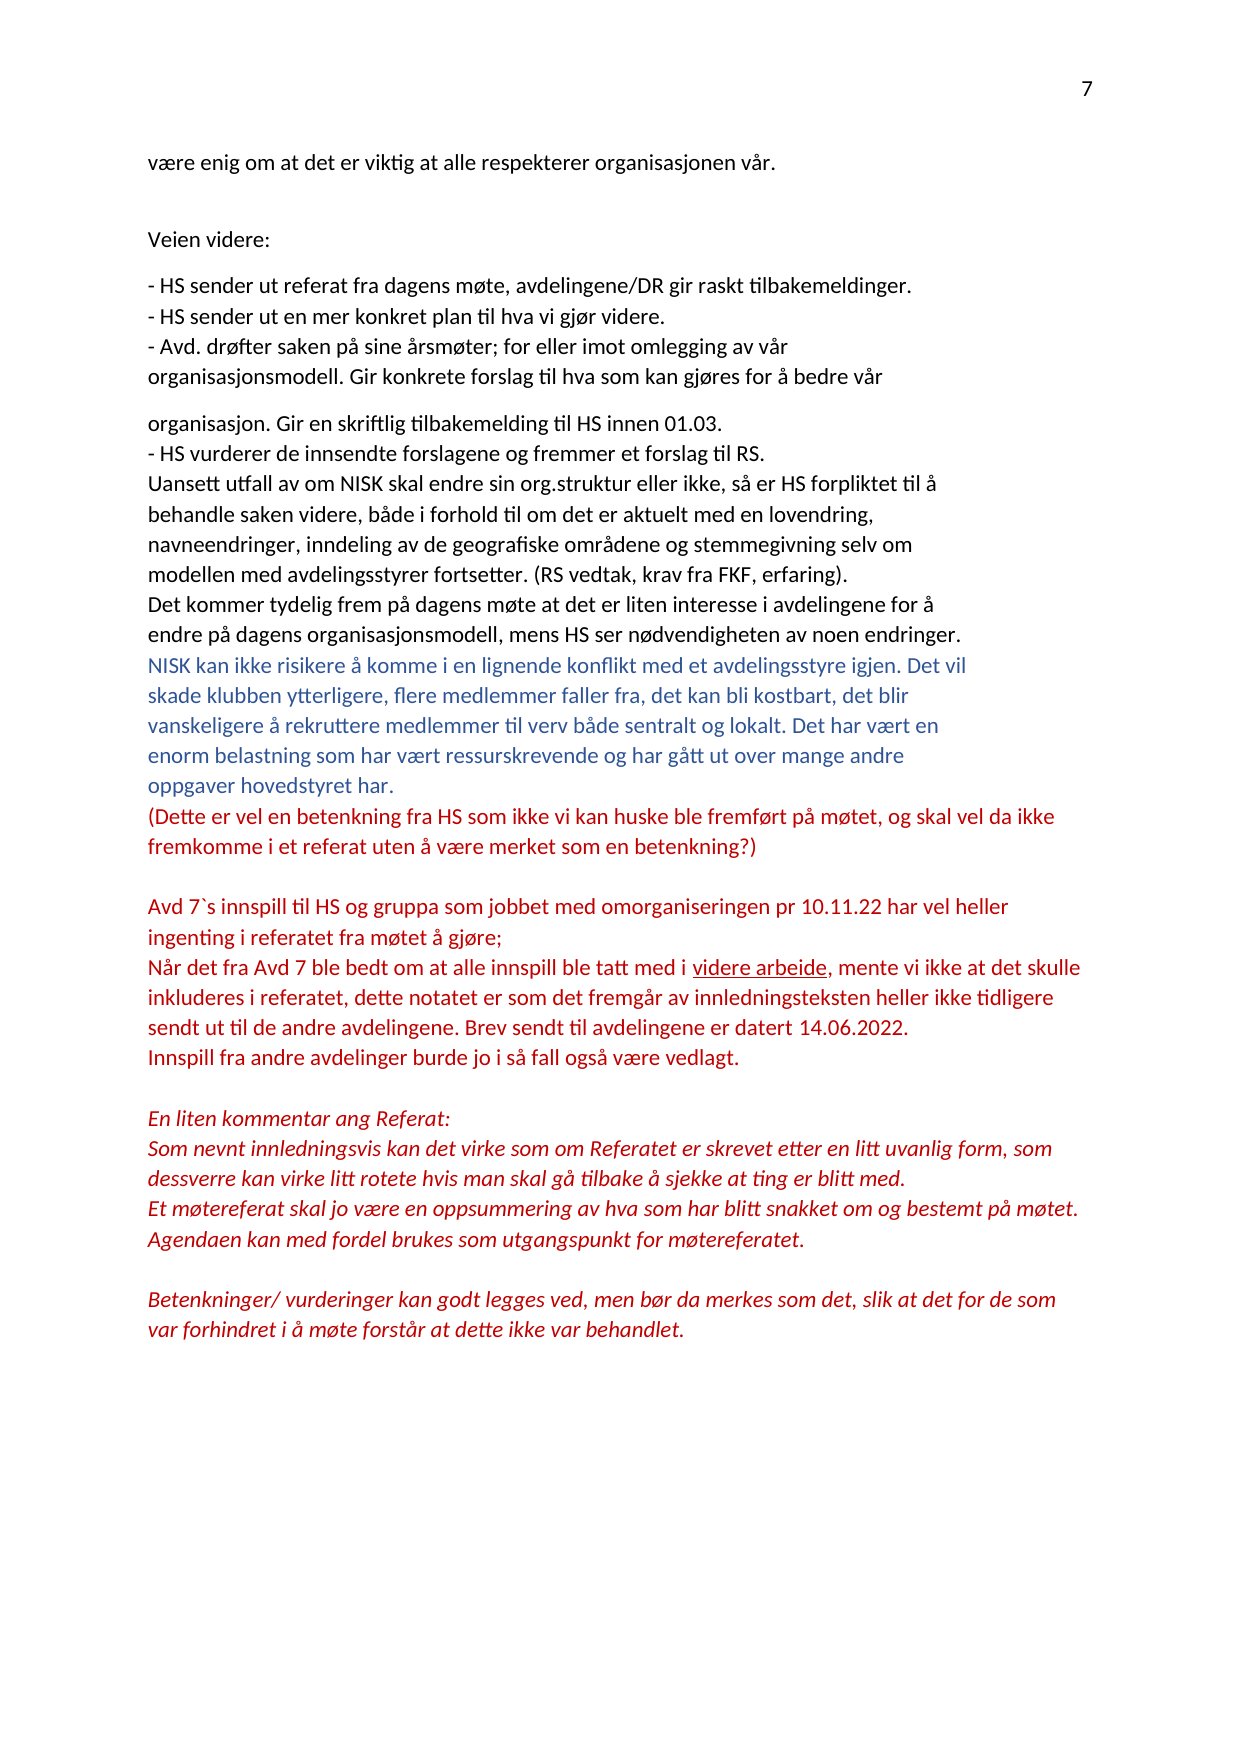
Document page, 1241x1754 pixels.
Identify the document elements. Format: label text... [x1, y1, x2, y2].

text Som nevnt innledningsvis kan det virke som om Referatet er skrevet etter en litt uvanlig form, som dessverre kan virke litt rotete hvis man skal gå tilbake å sjekke at ting er blitt med. [148, 1134, 1093, 1192]
text oppgaver hovedstyret har. [148, 772, 1093, 799]
text organisasjon. Gir en skriftlig tilbakemelding til HS innen 01.03. [148, 409, 1093, 437]
text navneendringer, inndeling av de geografiske områdene og stemmegivning selv om [148, 530, 1093, 558]
text Avd 7`s innspill til HS og gruppa som jobbet med omorganiseringen pr 10.11.22 har vel heller ingenting i referatet fra møtet å gjøre; [148, 892, 1093, 951]
text endre på dagens organisasjonsmodell, mens HS ser nødvendigheten av noen endringer. [148, 621, 1093, 648]
text Et møtereferat skal jo være en oppsummering av hva som har blitt snakket om og bestemt på møtet. [148, 1194, 1093, 1222]
text skade klubben ytterligere, flere medlemmer faller fra, det kan bli kostbart, det blir [148, 681, 1093, 709]
text Betenkninger/ vurderinger kan godt legges ved, men bør da merkes som det, slik at det for de som var forhindret i å møte forstår at dette ikke var behandlet. [148, 1285, 1093, 1343]
text (Dette er vel en betenkning fra HS som ikke vi kan huske ble fremført på møtet, og skal vel da ikke fremkomme i et referat uten å være merket som en betenkning?) [148, 802, 1093, 860]
text - HS sender ut en mer konkret plan til hva vi gjør videre. [148, 302, 1093, 330]
text Uansett utfall av om NISK skal endre sin org.struktur eller ikke, så er HS forpliktet til å [148, 469, 1093, 497]
text - HS vurderer de innsendte forslagene og fremmer et forslag til RS. [148, 439, 1093, 467]
text En liten kommentar ang Referat: [148, 1104, 1093, 1132]
text organisasjonsmodell. Gir konkrete forslag til hva som kan gjøres for å bedre vår [148, 362, 1093, 390]
text være enig om at det er viktig at alle respekterer organisasjonen vår. [148, 148, 1093, 176]
text Det kommer tydelig frem på dagens møte at det er liten interesse i avdelingene for å [148, 590, 1093, 618]
text enorm belastning som har vært ressurskrevende og har gått ut over mange andre [148, 741, 1093, 769]
text Agendaen kan med fordel brukes som utgangspunkt for møtereferatet. [148, 1225, 1093, 1253]
text vanskeligere å rekruttere medlemmer til verv både sentralt og lokalt. Det har vært en [148, 711, 1093, 739]
text behandle saken videre, både i forhold til om det er aktuelt med en lovendring, [148, 500, 1093, 528]
text - HS sender ut referat fra dagens møte, avdelingene/DR gir raskt tilbakemeldinger. [148, 272, 1093, 299]
text Innspill fra andre avdelinger burde jo i så fall også være vedlagt. [148, 1043, 1093, 1071]
text Veien videre: [148, 225, 1093, 253]
text - Avd. drøfter saken på sine årsmøter; for eller imot omlegging av vår [148, 332, 1093, 360]
text NISK kan ikke risikere å komme i en lignende konflikt med et avdelingsstyre igjen. Det vil [148, 651, 1093, 679]
text Når det fra Avd 7 ble bedt om at alle innspill ble tatt med i videre arbeide, mente vi ikke at det skulle inkluderes i referatet, dette notatet er som det fremgår av innledningsteksten heller ikke tidligere sendt ut til de andre avdelingene. Brev sendt til avdelingene er datert 14.06.2022. [148, 953, 1093, 1041]
text modellen med avdelingsstyrer fortsetter. (RS vedtak, krav fra FKF, erfaring). [148, 560, 1093, 588]
